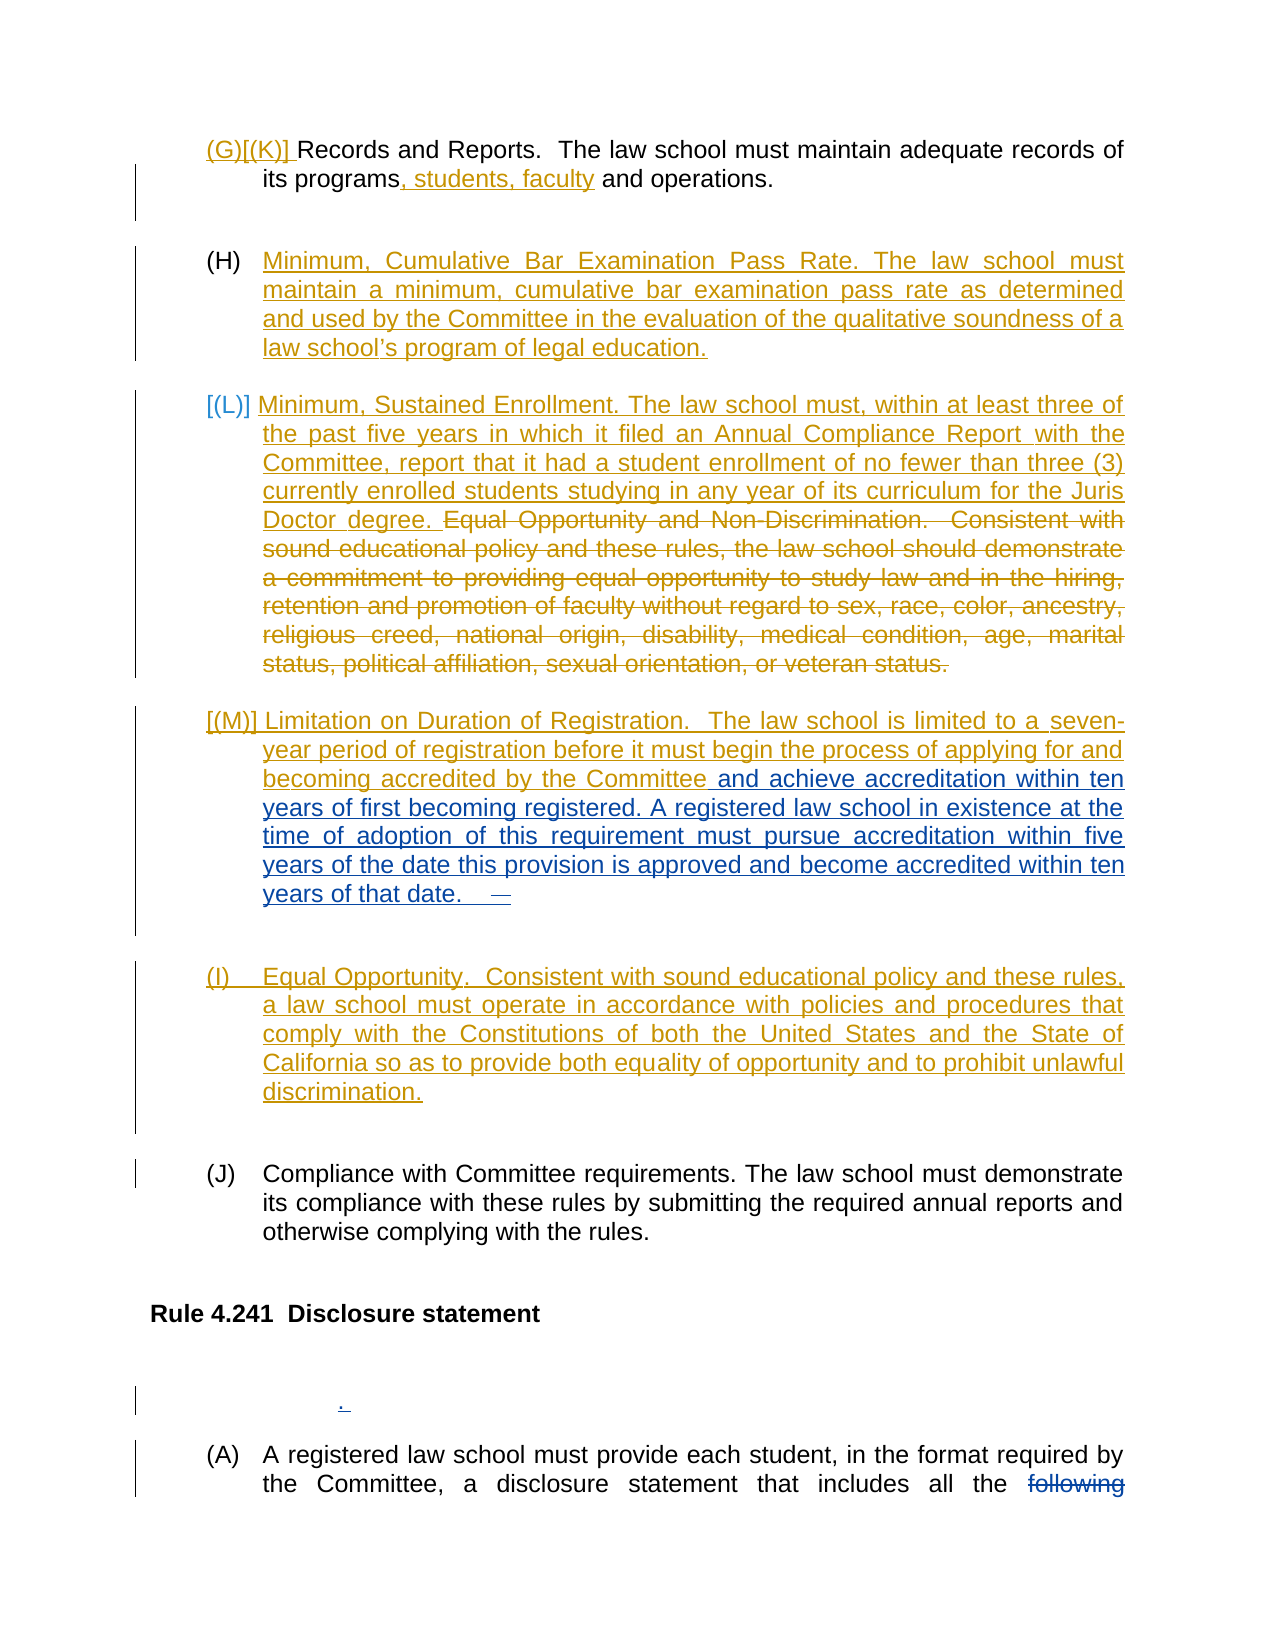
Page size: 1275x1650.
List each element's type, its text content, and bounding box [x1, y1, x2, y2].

list Compliance with Committee requirements. The law school must demonstrate its compliance with these rules by submitting the required annual reports and otherwise complying with the rules. [206, 1159, 1125, 1245]
list Records and Reports. The law school must maintain adequate records of its programs and operations. [206, 135, 1125, 192]
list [206, 1440, 1125, 1497]
subtitle Rule 4.241 Disclosure statement [150, 1299, 1125, 1328]
